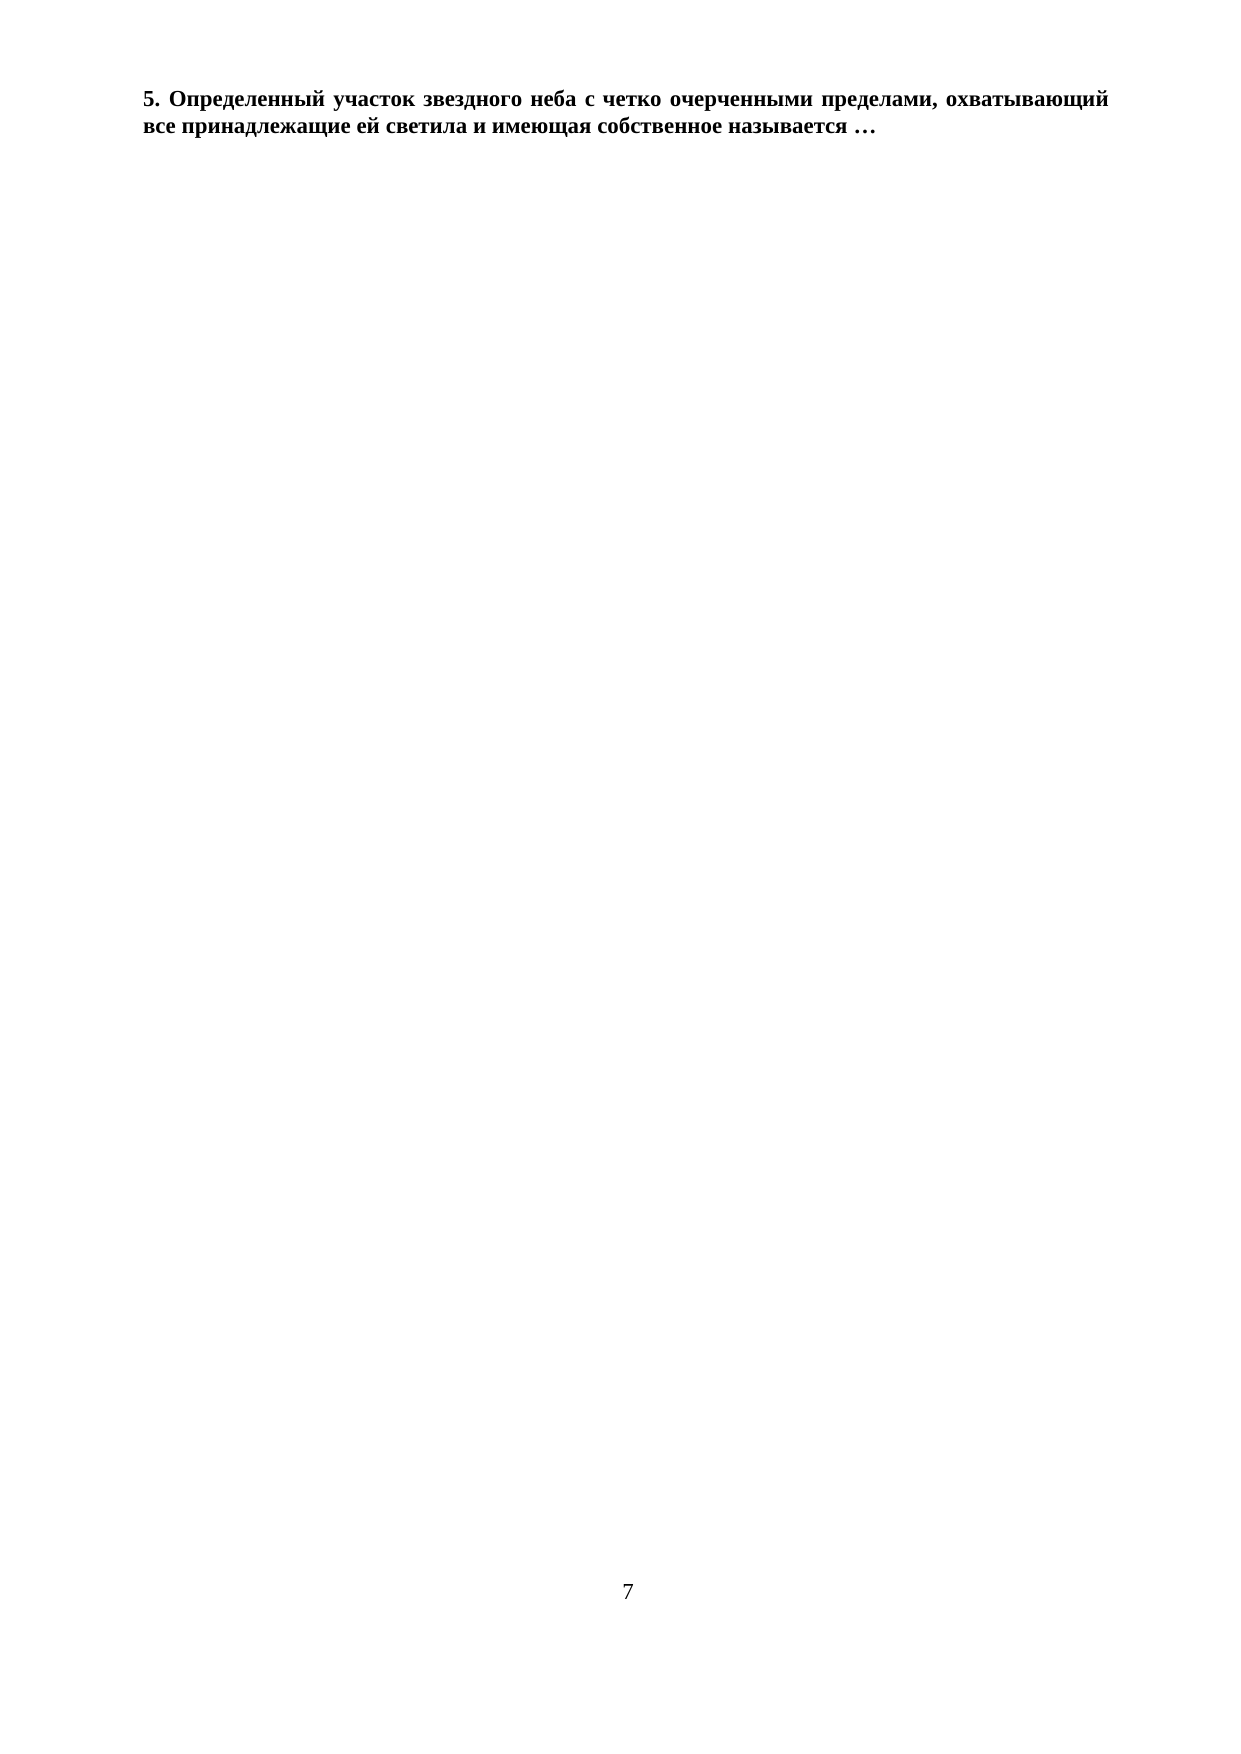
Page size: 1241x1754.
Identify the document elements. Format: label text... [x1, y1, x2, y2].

list Определенный участок звездного неба с четко очерченными пределами, охватывающий все принадлежащие ей светила и имеющая собственное называется … [143, 85, 1112, 138]
